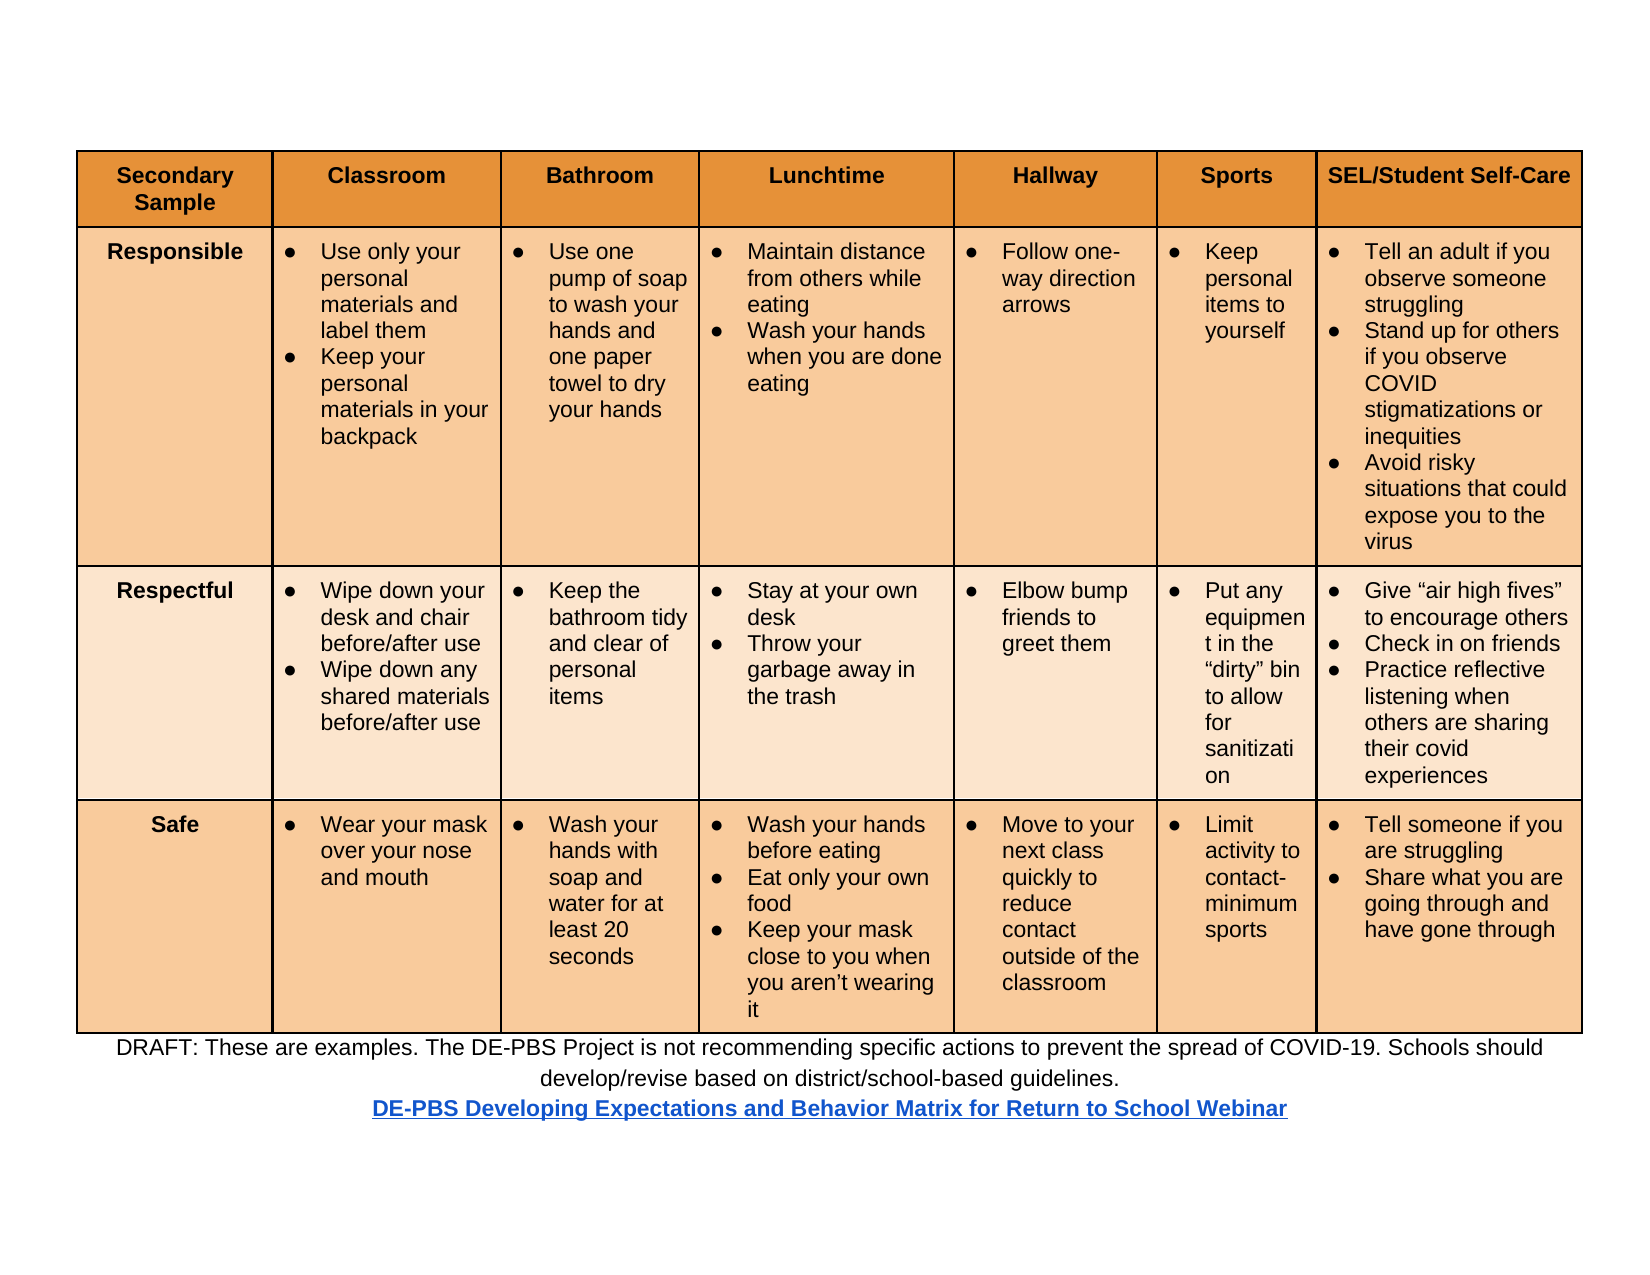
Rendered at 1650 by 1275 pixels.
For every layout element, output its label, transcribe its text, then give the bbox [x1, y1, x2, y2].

table_cell Put any equipment in the “dirty” bin to allow for sanitization [1158, 567, 1315, 798]
table_cell Keep the bathroom tidy and clear of personal items [502, 567, 698, 798]
table_cell Limit activity to contact-minimum sports [1158, 801, 1315, 1032]
table_cell Elbow bump friends to greet them [955, 567, 1156, 798]
table_cell Stay at your own desk Throw your garbage away in the trash [700, 567, 953, 798]
table_cell Tell someone if you are struggling Share what you are going through and have gone through [1318, 801, 1581, 1032]
table_cell Safe [78, 801, 271, 1032]
table_header Bathroom [502, 152, 698, 226]
table_cell Tell an adult if you observe someone struggling Stand up for others if you observe COVID stigmatizations or inequities Avoid risky situations that could expose you to the virus [1318, 228, 1581, 565]
table_cell Wash your hands with soap and water for at least 20 seconds [502, 801, 698, 1032]
table_cell Wipe down your desk and chair before/after use Wipe down any shared materials before/after use [274, 567, 500, 798]
table_header Secondary Sample [78, 152, 271, 226]
table_cell Responsible [78, 228, 271, 565]
table_header Sports [1158, 152, 1315, 226]
table_cell Follow one-way direction arrows [955, 228, 1156, 565]
table_header SEL/Student Self-Care [1318, 152, 1581, 226]
text DE-PBS Developing Expectations and Behavior Matrix for Return to School Webinar [75, 1095, 1584, 1121]
table_cell Use only your personal materials and label them Keep your personal materials in your backpack [274, 228, 500, 565]
table_cell Move to your next class quickly to reduce contact outside of the classroom [955, 801, 1156, 1032]
table_cell Keep personal items to yourself [1158, 228, 1315, 565]
table_header Classroom [274, 152, 500, 226]
table_cell Respectful [78, 567, 271, 798]
table_cell Maintain distance from others while eating Wash your hands when you are done eating [700, 228, 953, 565]
table_header Hallway [955, 152, 1156, 226]
table_cell Wear your mask over your nose and mouth [274, 801, 500, 1032]
table_cell Use one pump of soap to wash your hands and one paper towel to dry your hands [502, 228, 698, 565]
text DRAFT: These are examples. The DE-PBS Project is not recommending specific actions to prevent the spread of COVID-19. Schools should develop/revise based on district/school-based guidelines. [75, 1034, 1584, 1091]
table_cell Give “air high fives” to encourage others Check in on friends Practice reflective listening when others are sharing their covid experiences [1318, 567, 1581, 798]
table_cell Wash your hands before eating Eat only your own food Keep your mask close to you when you aren’t wearing it [700, 801, 953, 1032]
table_header Lunchtime [700, 152, 953, 226]
